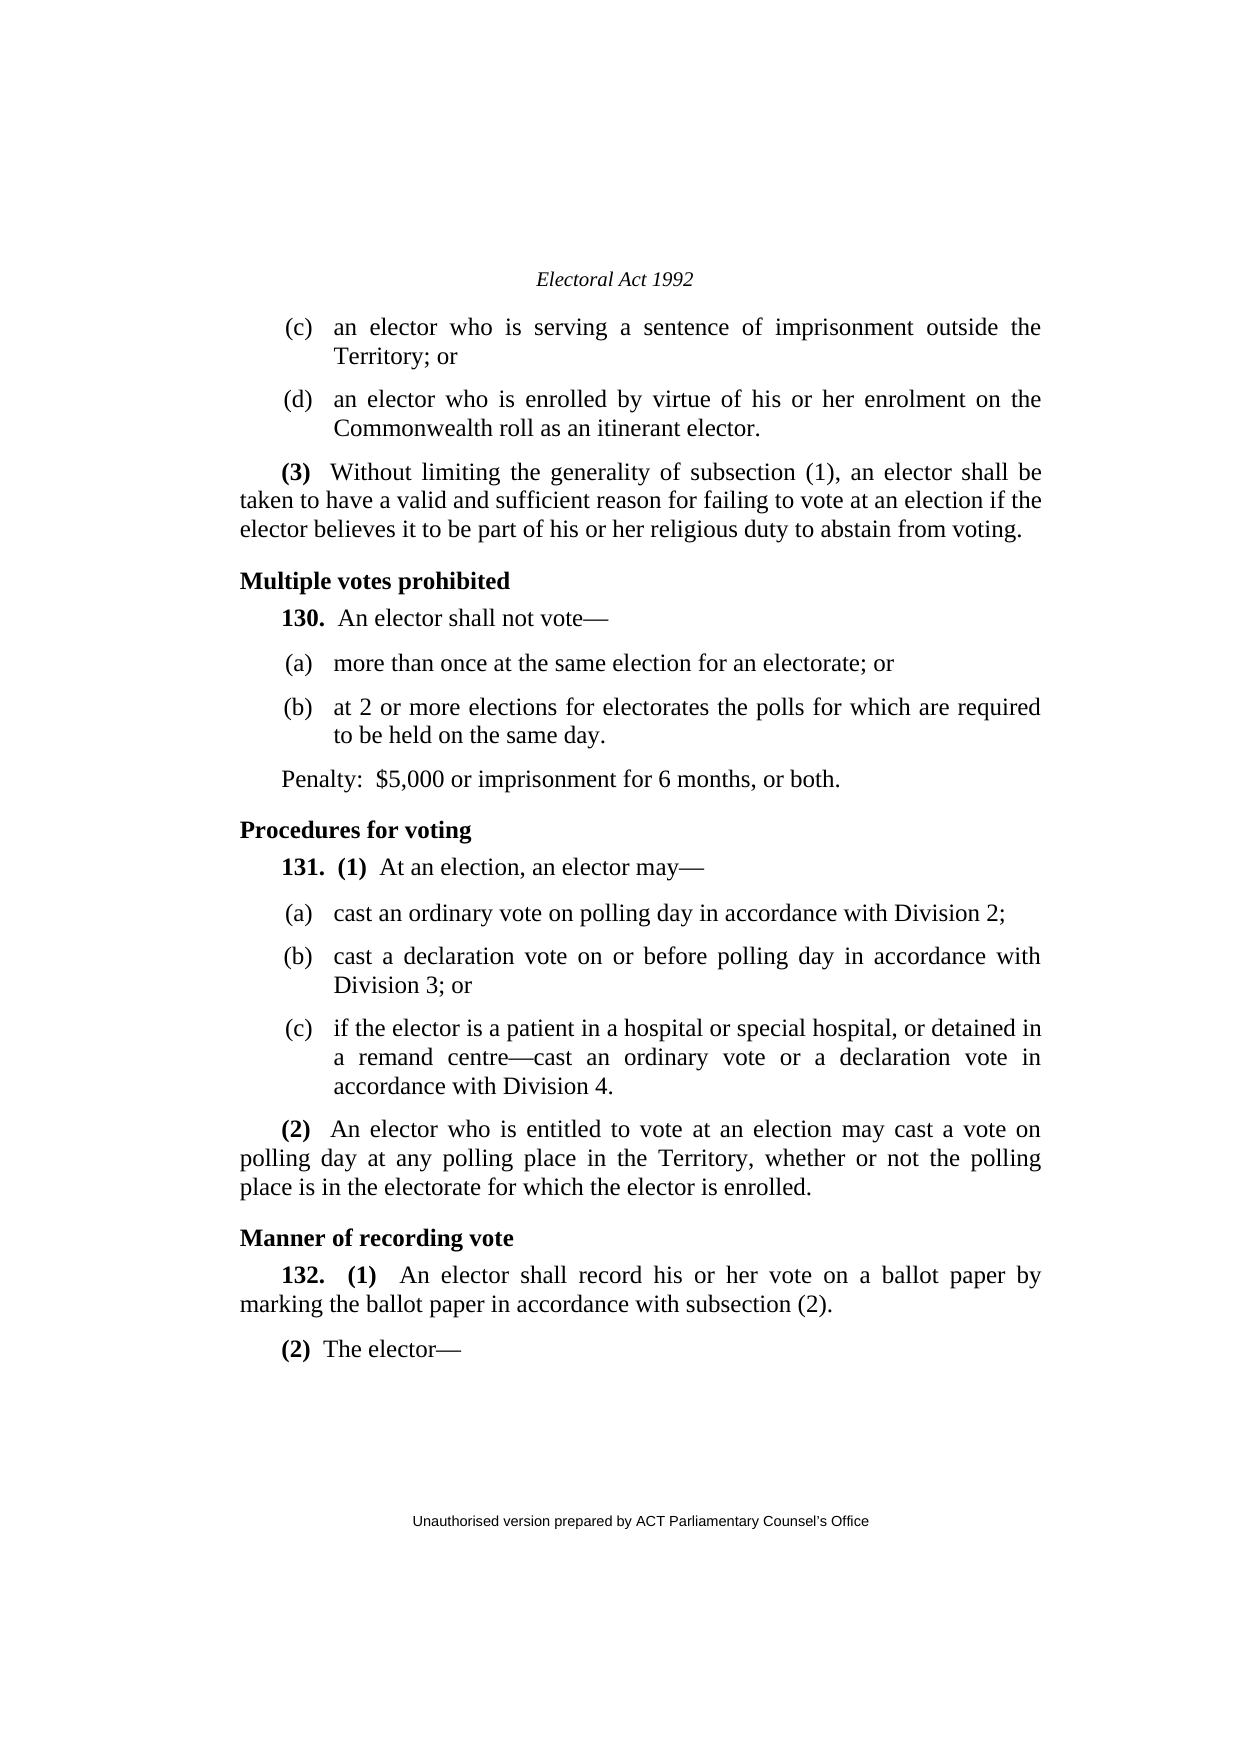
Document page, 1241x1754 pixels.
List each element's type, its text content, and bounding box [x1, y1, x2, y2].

text (b) cast a declaration vote on or before polling day in accordance with Division 3; or [239, 941, 1042, 999]
text (c) an elector who is serving a sentence of imprisonment outside the Territory; or [239, 312, 1042, 370]
text (a) more than once at the same election for an electorate; or [239, 648, 1042, 677]
text (a) cast an ordinary vote on polling day in accordance with Division 2; [239, 898, 1042, 927]
text (2) An elector who is entitled to vote at an election may cast a vote on polling day at any polling place in the Territory, whether or not the polling place is in the electorate for which the elector is enrolled. [239, 1114, 1042, 1200]
text (d) an elector who is enrolled by virtue of his or her enrolment on the Commonwealth roll as an itinerant elector. [239, 384, 1042, 442]
text 132. (1) An elector shall record his or her vote on a ballot paper by marking the ballot paper in accordance with subsection (2). [239, 1260, 1042, 1318]
text 131. (1) At an election, an elector may— [239, 852, 1042, 881]
text 130. An elector shall not vote— [239, 603, 1042, 632]
text (3) Without limiting the generality of subsection (1), an elector shall be taken to have a valid and sufficient reason for failing to vote at an election if the elector believes it to be part of his or her religious duty to abstain from voting. [239, 457, 1042, 543]
subtitle Manner of recording vote [239, 1223, 1042, 1252]
text (c) if the elector is a patient in a hospital or special hospital, or detained in a remand centre—cast an ordinary vote or a declaration vote in accordance with Division 4. [239, 1013, 1042, 1099]
text (b) at 2 or more elections for electorates the polls for which are required to be held on the same day. [239, 692, 1042, 749]
subtitle Multiple votes prohibited [239, 566, 1042, 594]
text Penalty: $5,000 or imprisonment for 6 months, or both. [239, 764, 1042, 792]
subtitle Procedures for voting [239, 815, 1042, 844]
text (2) The elector— [239, 1334, 1042, 1363]
